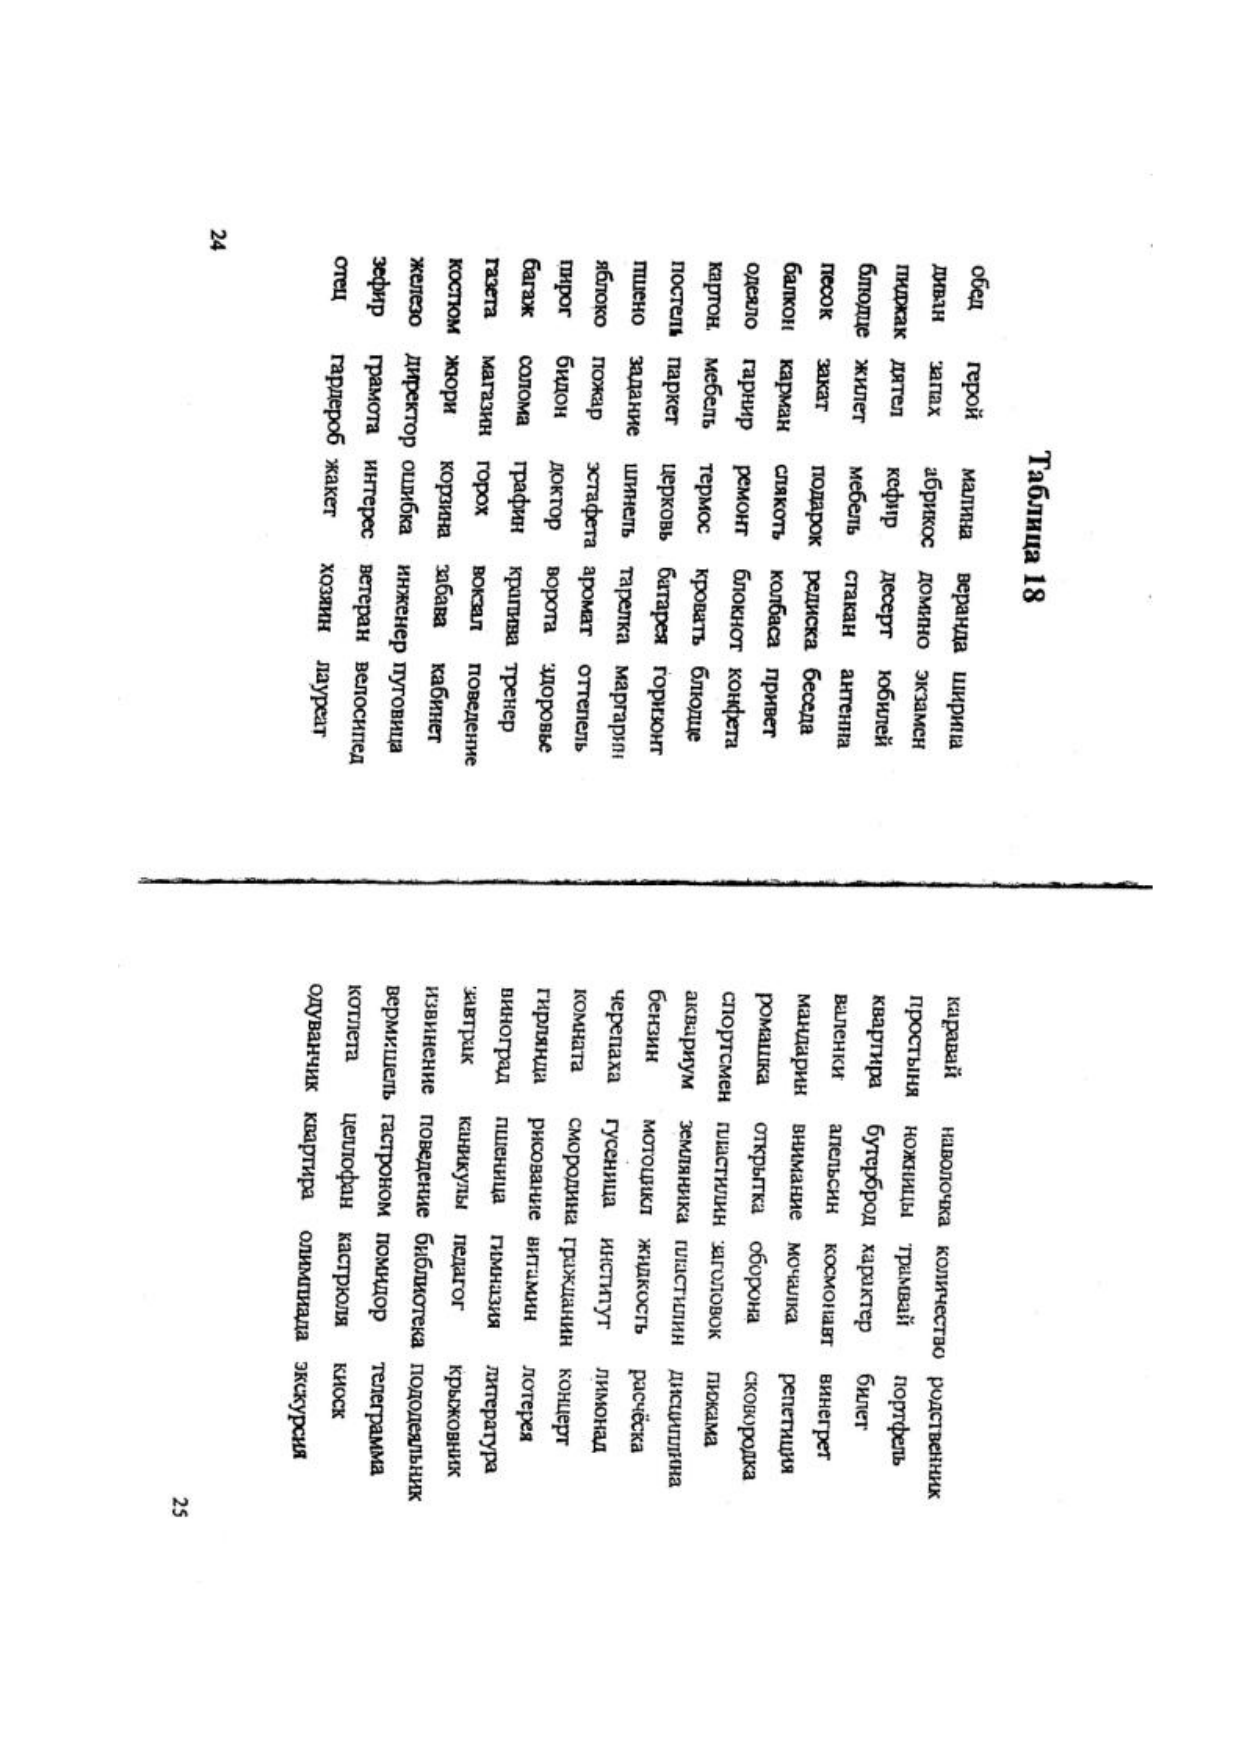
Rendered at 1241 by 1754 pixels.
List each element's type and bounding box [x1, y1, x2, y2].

picture [118, 118, 1153, 1589]
